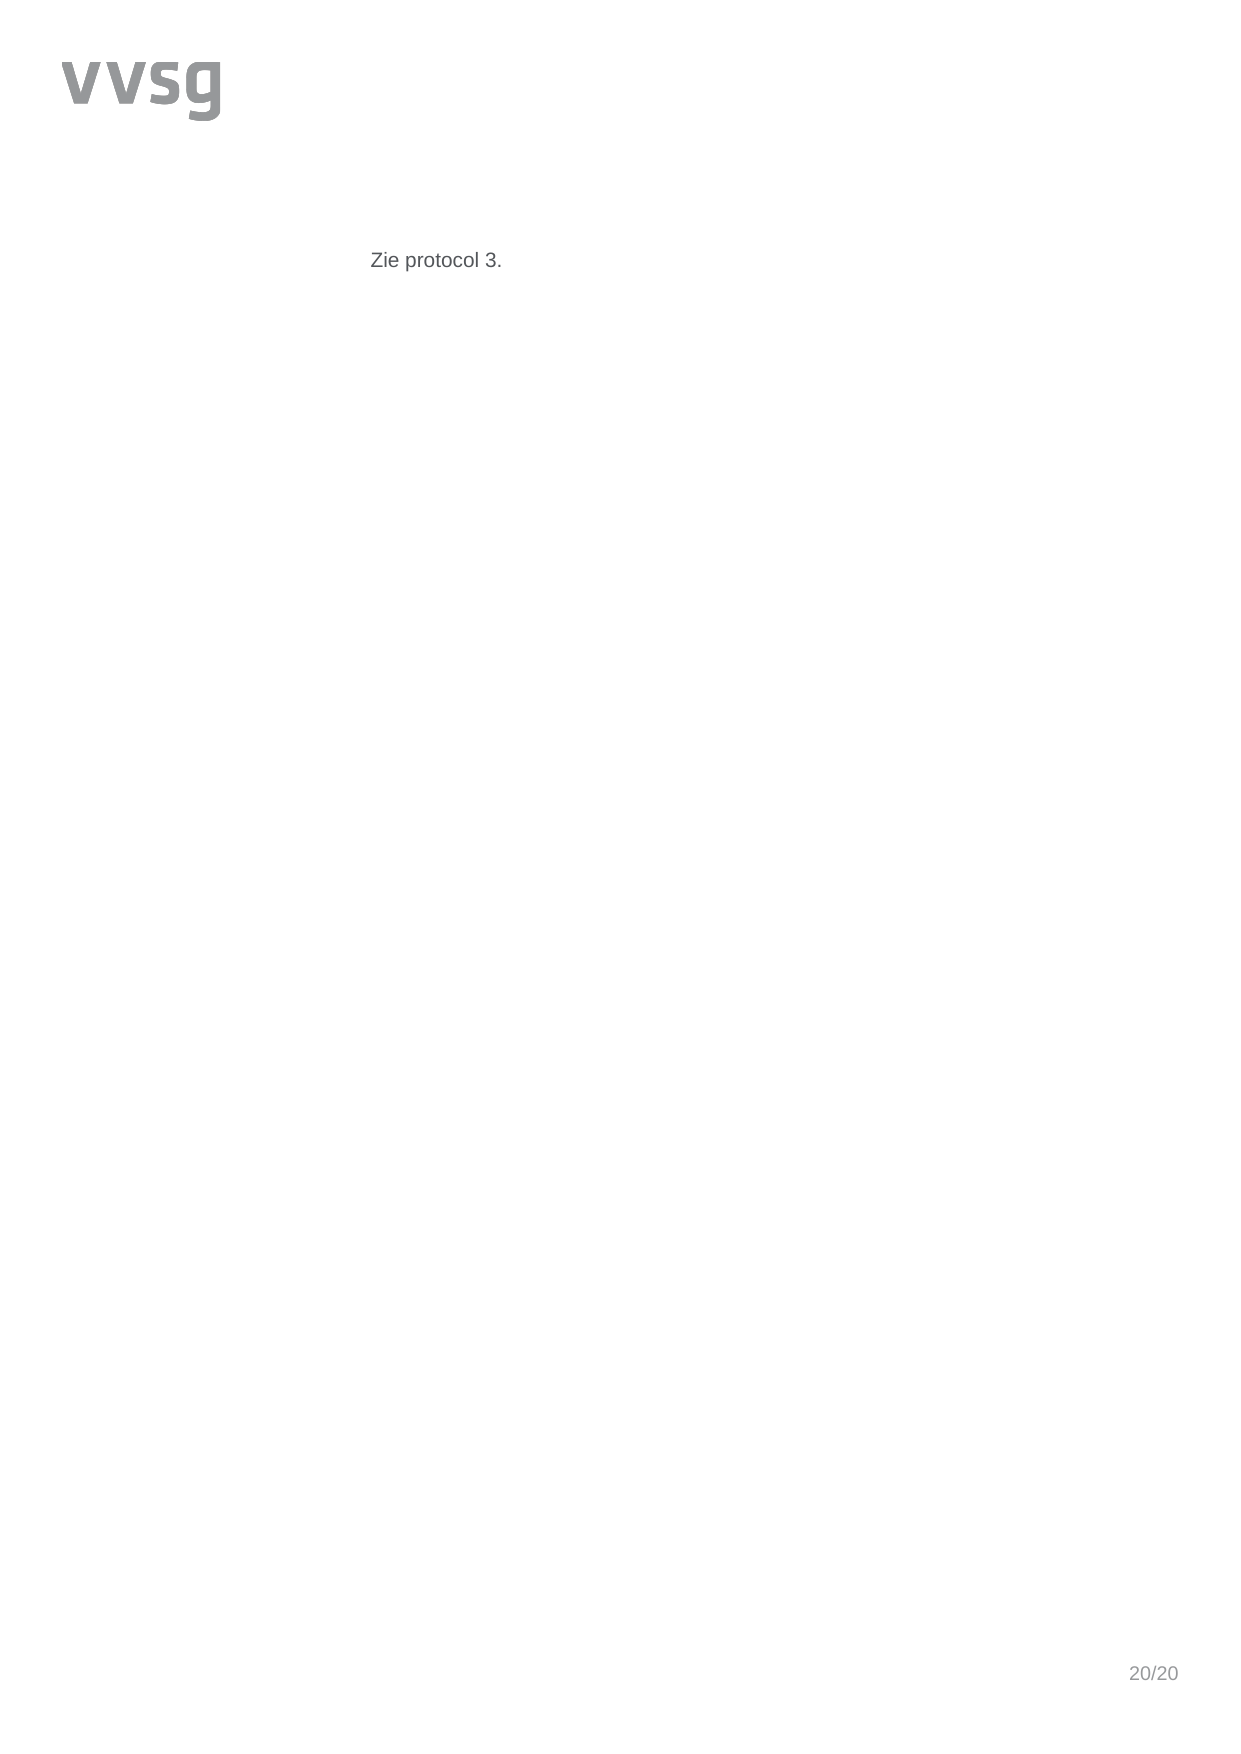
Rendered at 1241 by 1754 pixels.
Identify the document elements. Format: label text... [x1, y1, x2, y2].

picture [62, 62, 221, 121]
list Zie protocol 3. [370, 248, 1122, 272]
